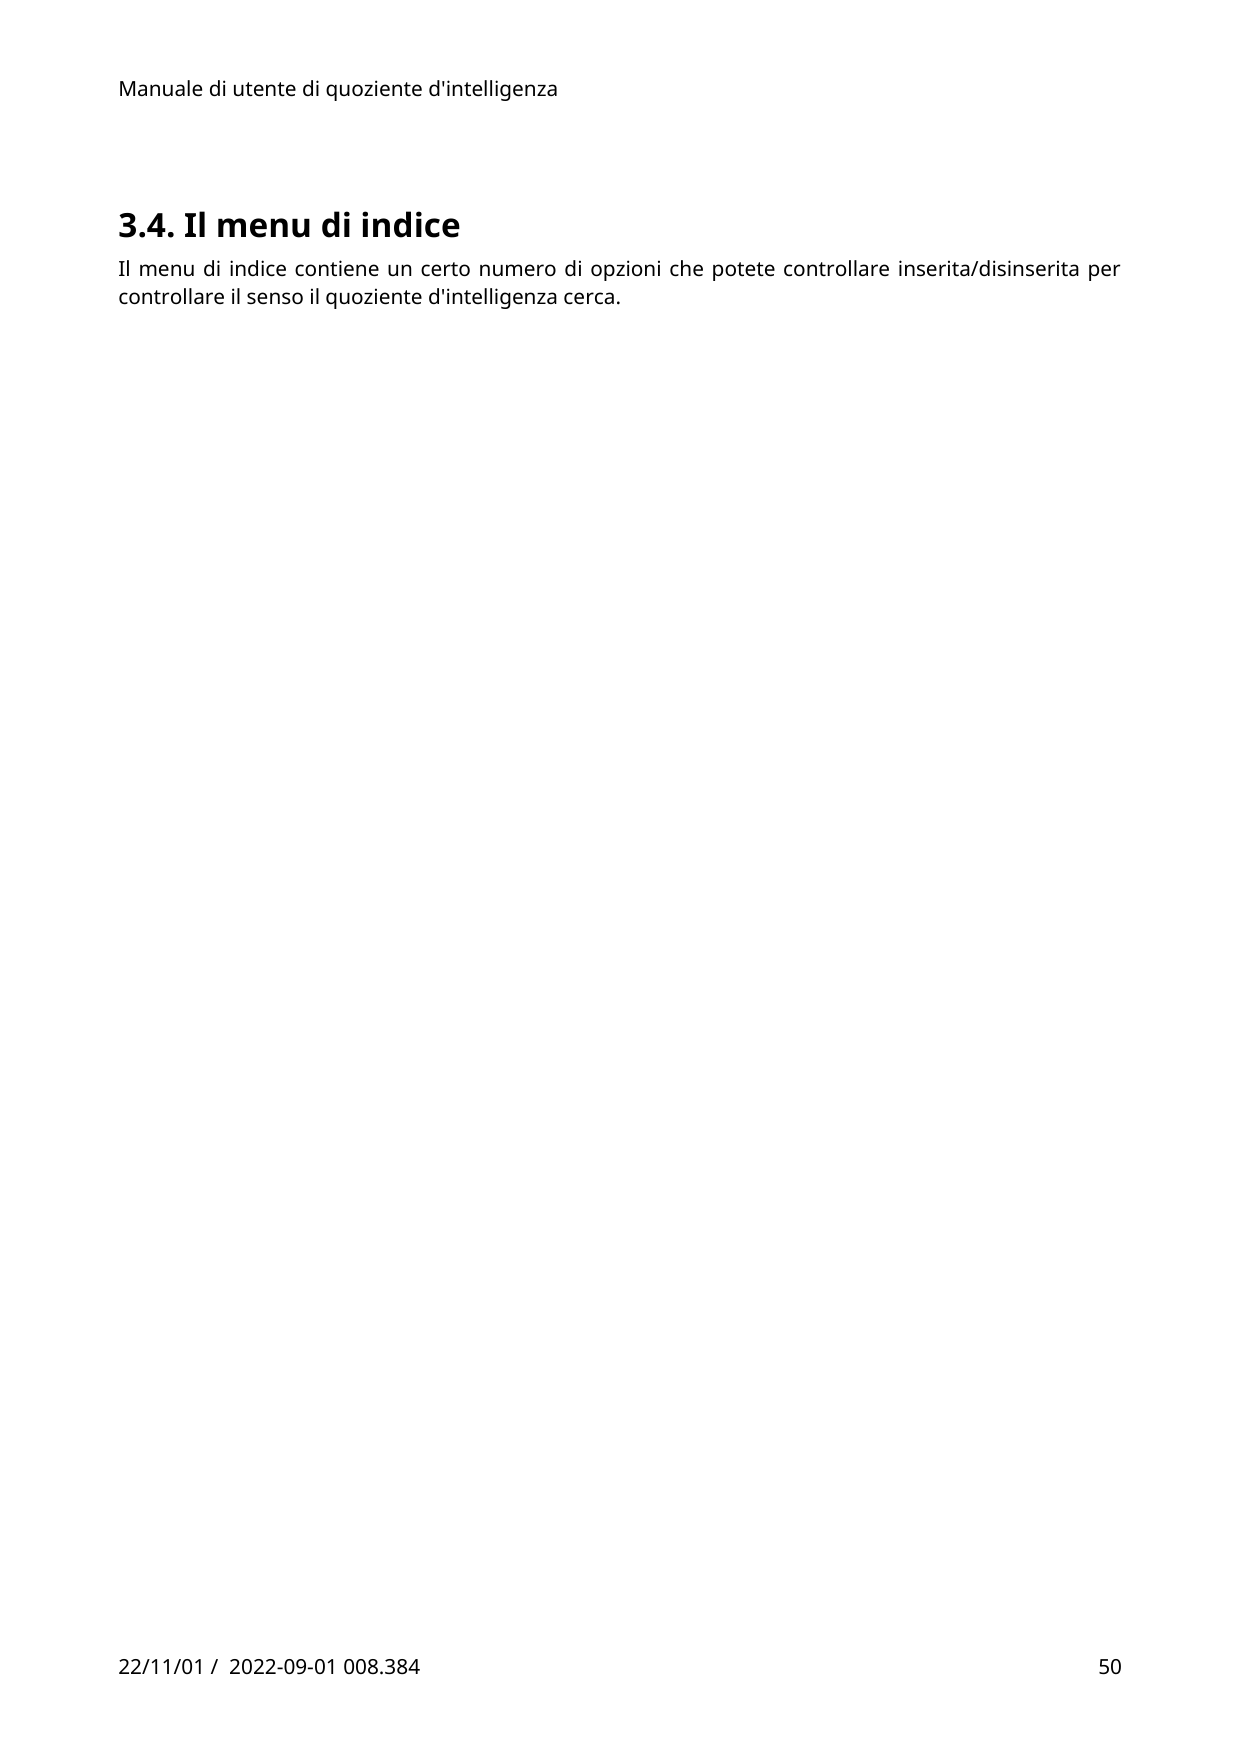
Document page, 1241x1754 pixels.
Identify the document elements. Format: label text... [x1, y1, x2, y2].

subtitle 3.4. Il menu di indice [118, 202, 1122, 248]
text Il menu di indice contiene un certo numero di opzioni che potete controllare inserita/disinserita per controllare il senso il quoziente d'intelligenza cerca. [118, 254, 1122, 311]
